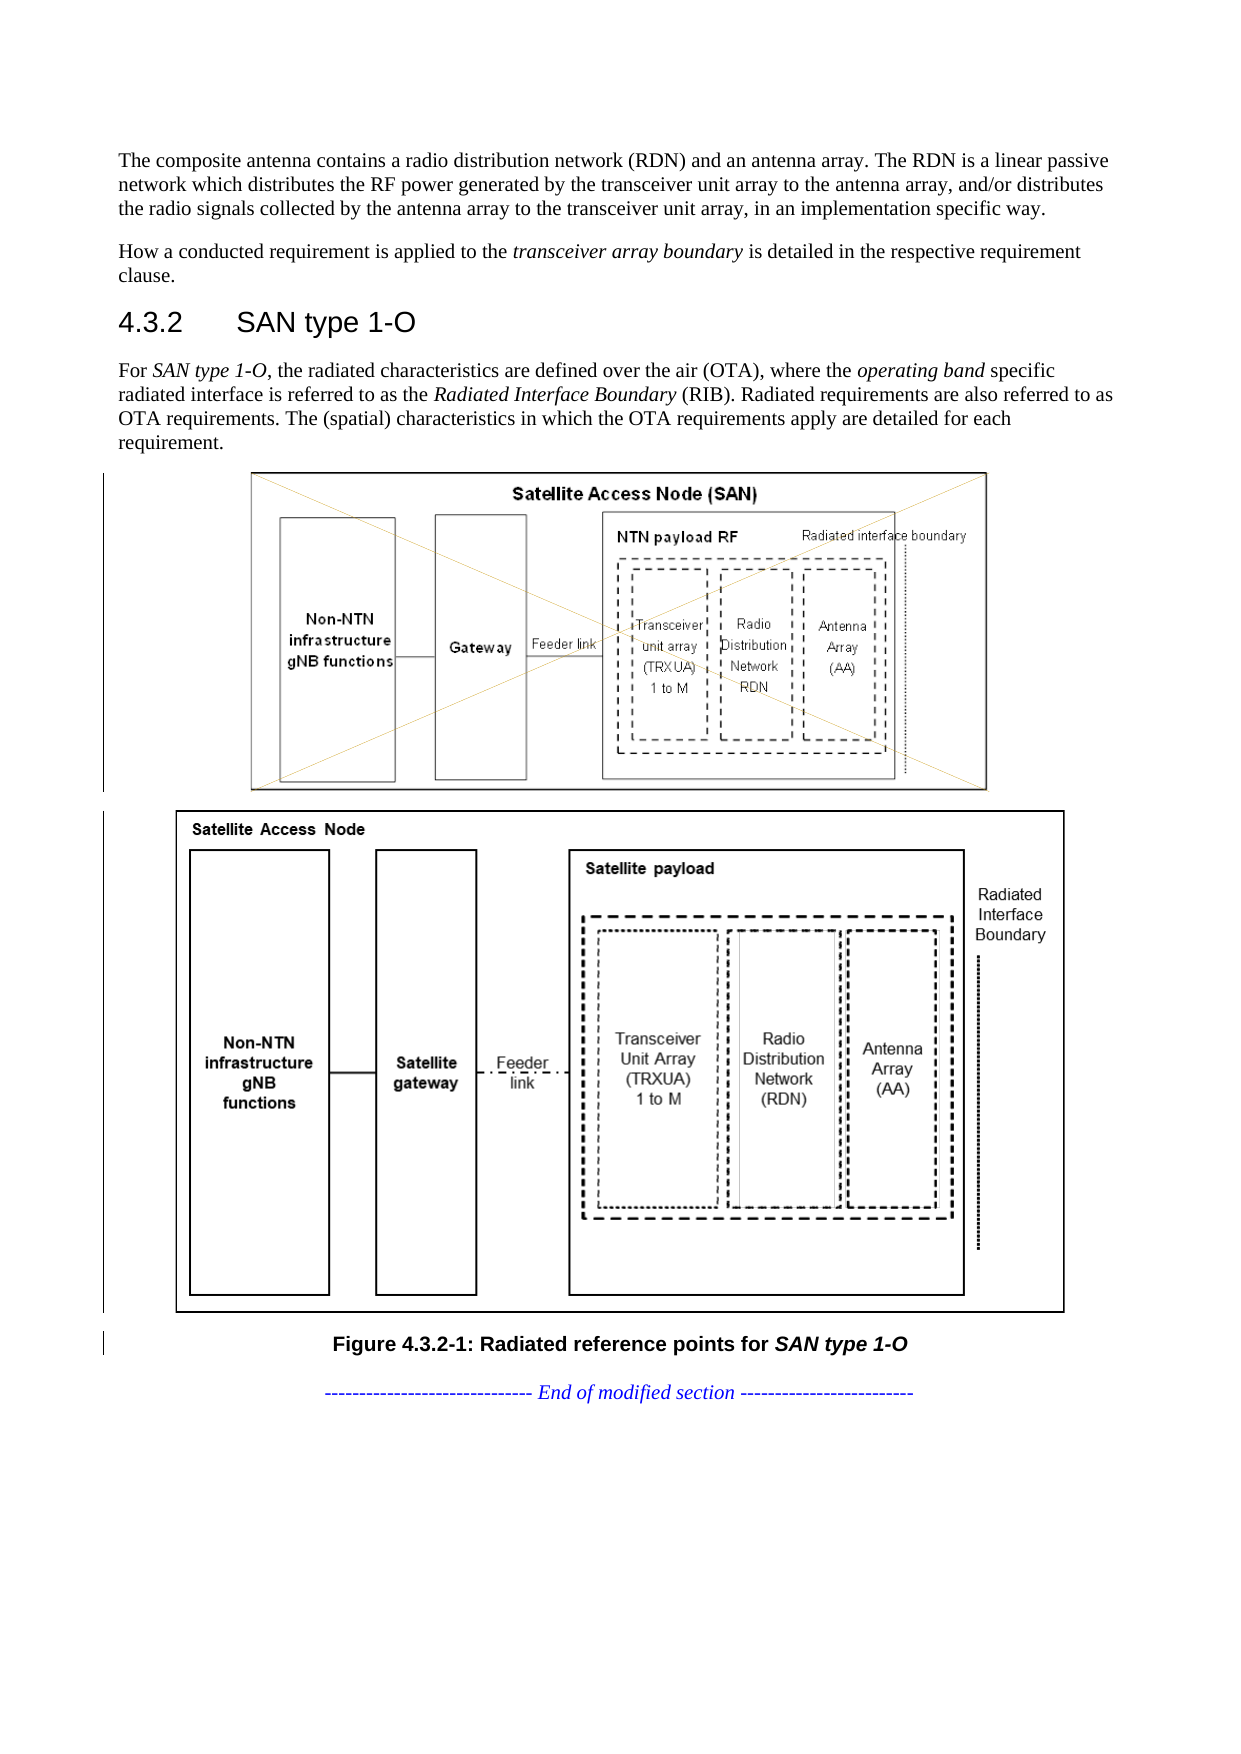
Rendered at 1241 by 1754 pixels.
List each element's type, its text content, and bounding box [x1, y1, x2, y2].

text How a conducted requirement is applied to the transceiver array boundary is detailed in the respective requirement clause. [118, 239, 1122, 287]
text Figure 4.3.2-1: Radiated reference points for SAN type 1-O [118, 1331, 1122, 1355]
subtitle 4.3.2 SAN type 1-O [118, 306, 1122, 339]
text For SAN type 1-O, the radiated characteristics are defined over the air (OTA), where the operating band specific radiated interface is referred to as the Radiated Interface Boundary (RIB). Radiated requirements are also referred to as OTA requirements. The (spatial) characteristics in which the OTA requirements apply are detailed for each requirement. [118, 358, 1122, 454]
picture [250, 474, 618, 791]
picture [175, 810, 1065, 1313]
text The composite antenna contains a radio distribution network (RDN) and an antenna array. The RDN is a linear passive network which distributes the RF power generated by the transceiver unit array to the antenna array, and/or distributes the radio signals collected by the antenna array to the transceiver unit array, in an implementation specific way. [118, 148, 1122, 220]
picture [623, 474, 990, 791]
text ------------------------------ End of modified section ------------------------- [118, 1380, 1122, 1404]
picture [253, 633, 987, 792]
picture [252, 472, 988, 631]
